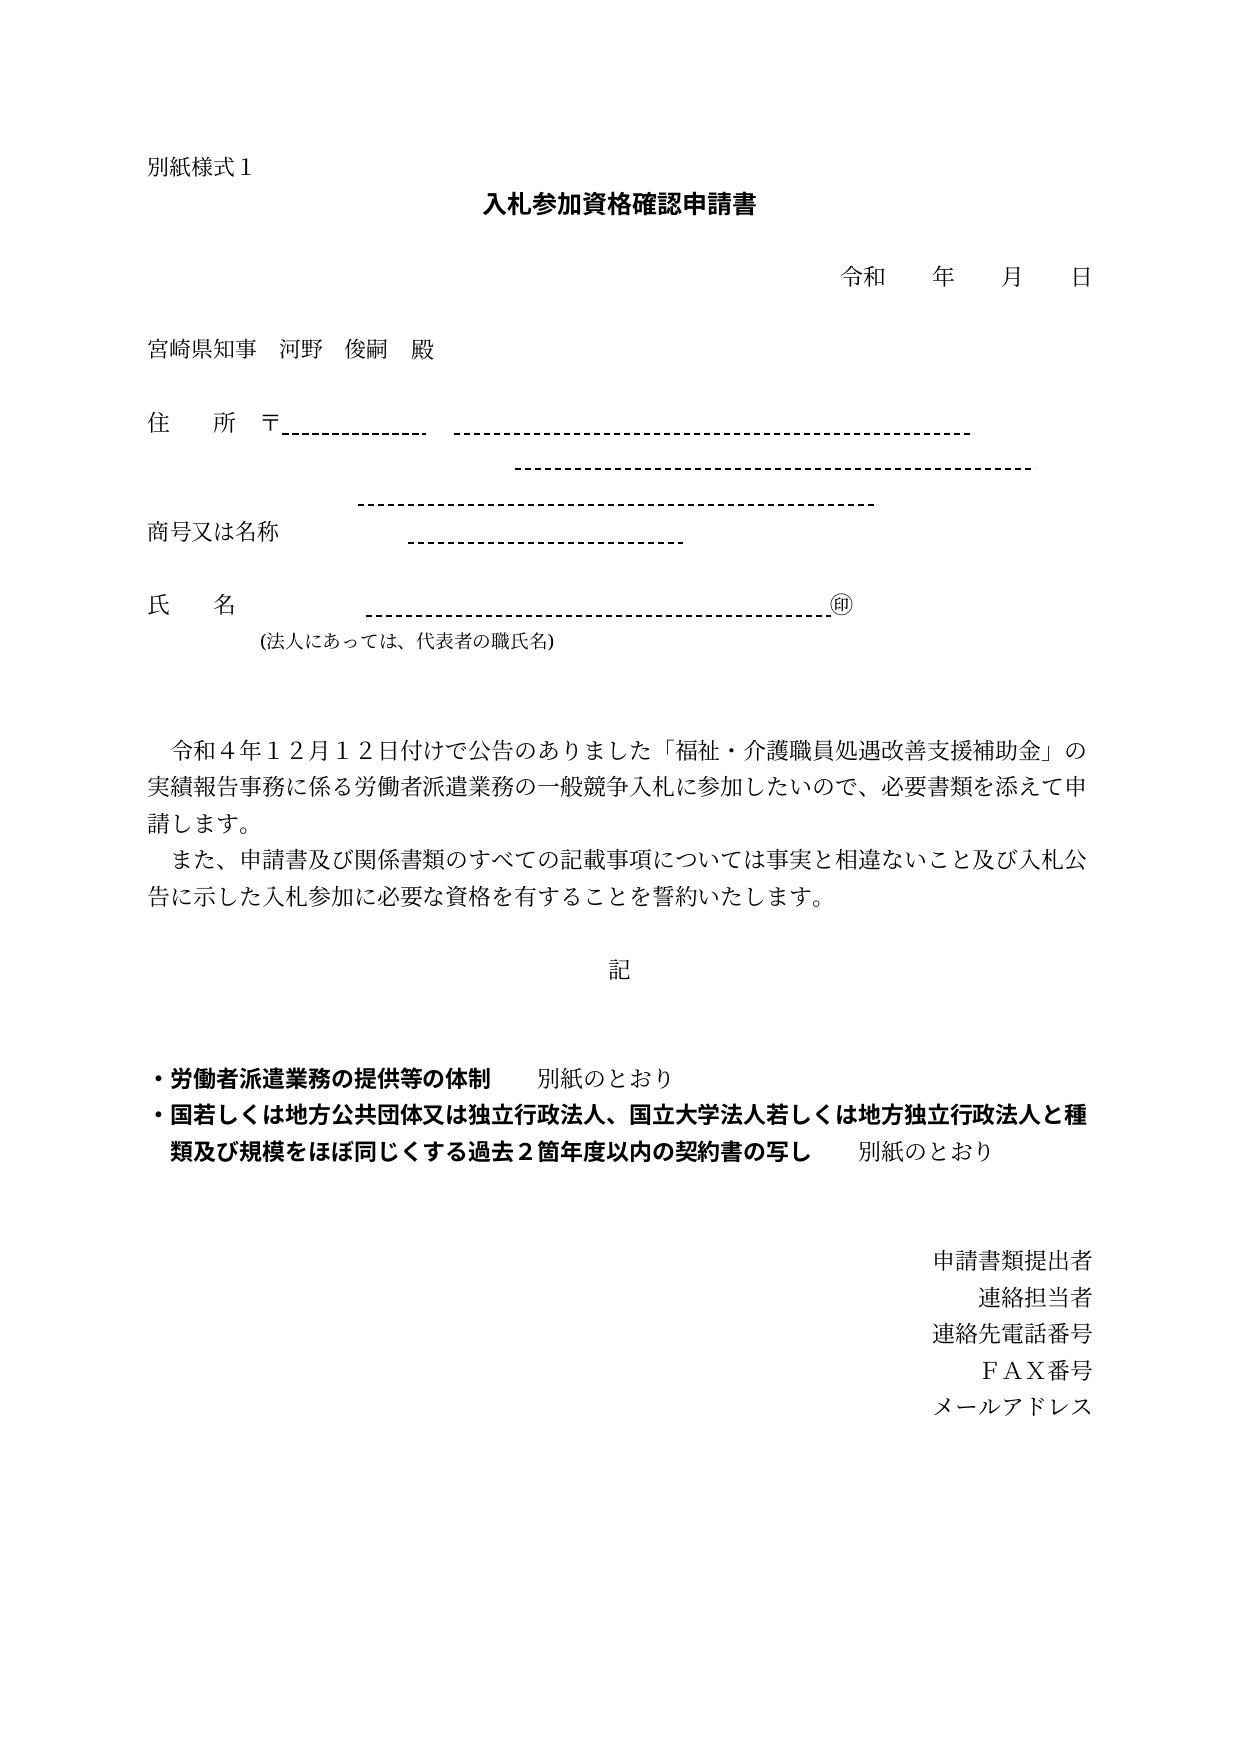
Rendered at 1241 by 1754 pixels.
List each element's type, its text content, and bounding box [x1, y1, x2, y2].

text (法人にあっては、代表者の職氏名) [148, 622, 1092, 658]
text 別紙様式１ [148, 148, 1092, 184]
text メールアドレス [148, 1387, 1092, 1424]
text 記 [148, 950, 1092, 986]
text ・労働者派遣業務の提供等の体制 別紙のとおり [148, 1059, 1092, 1096]
text 商号又は名称 [148, 512, 1092, 549]
text ・国若しくは地方公共団体又は独立行政法人、国立大学法人若しくは地方独立行政法人と種類及び規模をほぼ同じくする過去２箇年度以内の契約書の写し 別紙のとおり [148, 1096, 1092, 1169]
text 入札参加資格確認申請書 [148, 184, 1092, 221]
text 宮崎県知事 河野 俊嗣 殿 [148, 330, 1092, 367]
text 連絡担当者 [148, 1278, 1092, 1314]
text 令和 年 月 日 [148, 257, 1092, 294]
text 令和４年１２月１２日付けで公告のありました「福祉・介護職員処遇改善支援補助金」の実績報告事務に係る労働者派遣業務の一般競争入札に参加したいので、必要書類を添えて申請します。 [148, 731, 1092, 841]
text 連絡先電話番号 [148, 1314, 1092, 1351]
text ＦＡＸ番号 [148, 1351, 1092, 1387]
text 申請書類提出者 [148, 1242, 1092, 1278]
text 氏名 ㊞ [148, 585, 1092, 622]
text 住所 〒 [148, 403, 1092, 439]
text また、申請書及び関係書類のすべての記載事項については事実と相違ないこと及び入札公告に示した入札参加に必要な資格を有することを誓約いたします。 [148, 841, 1092, 913]
